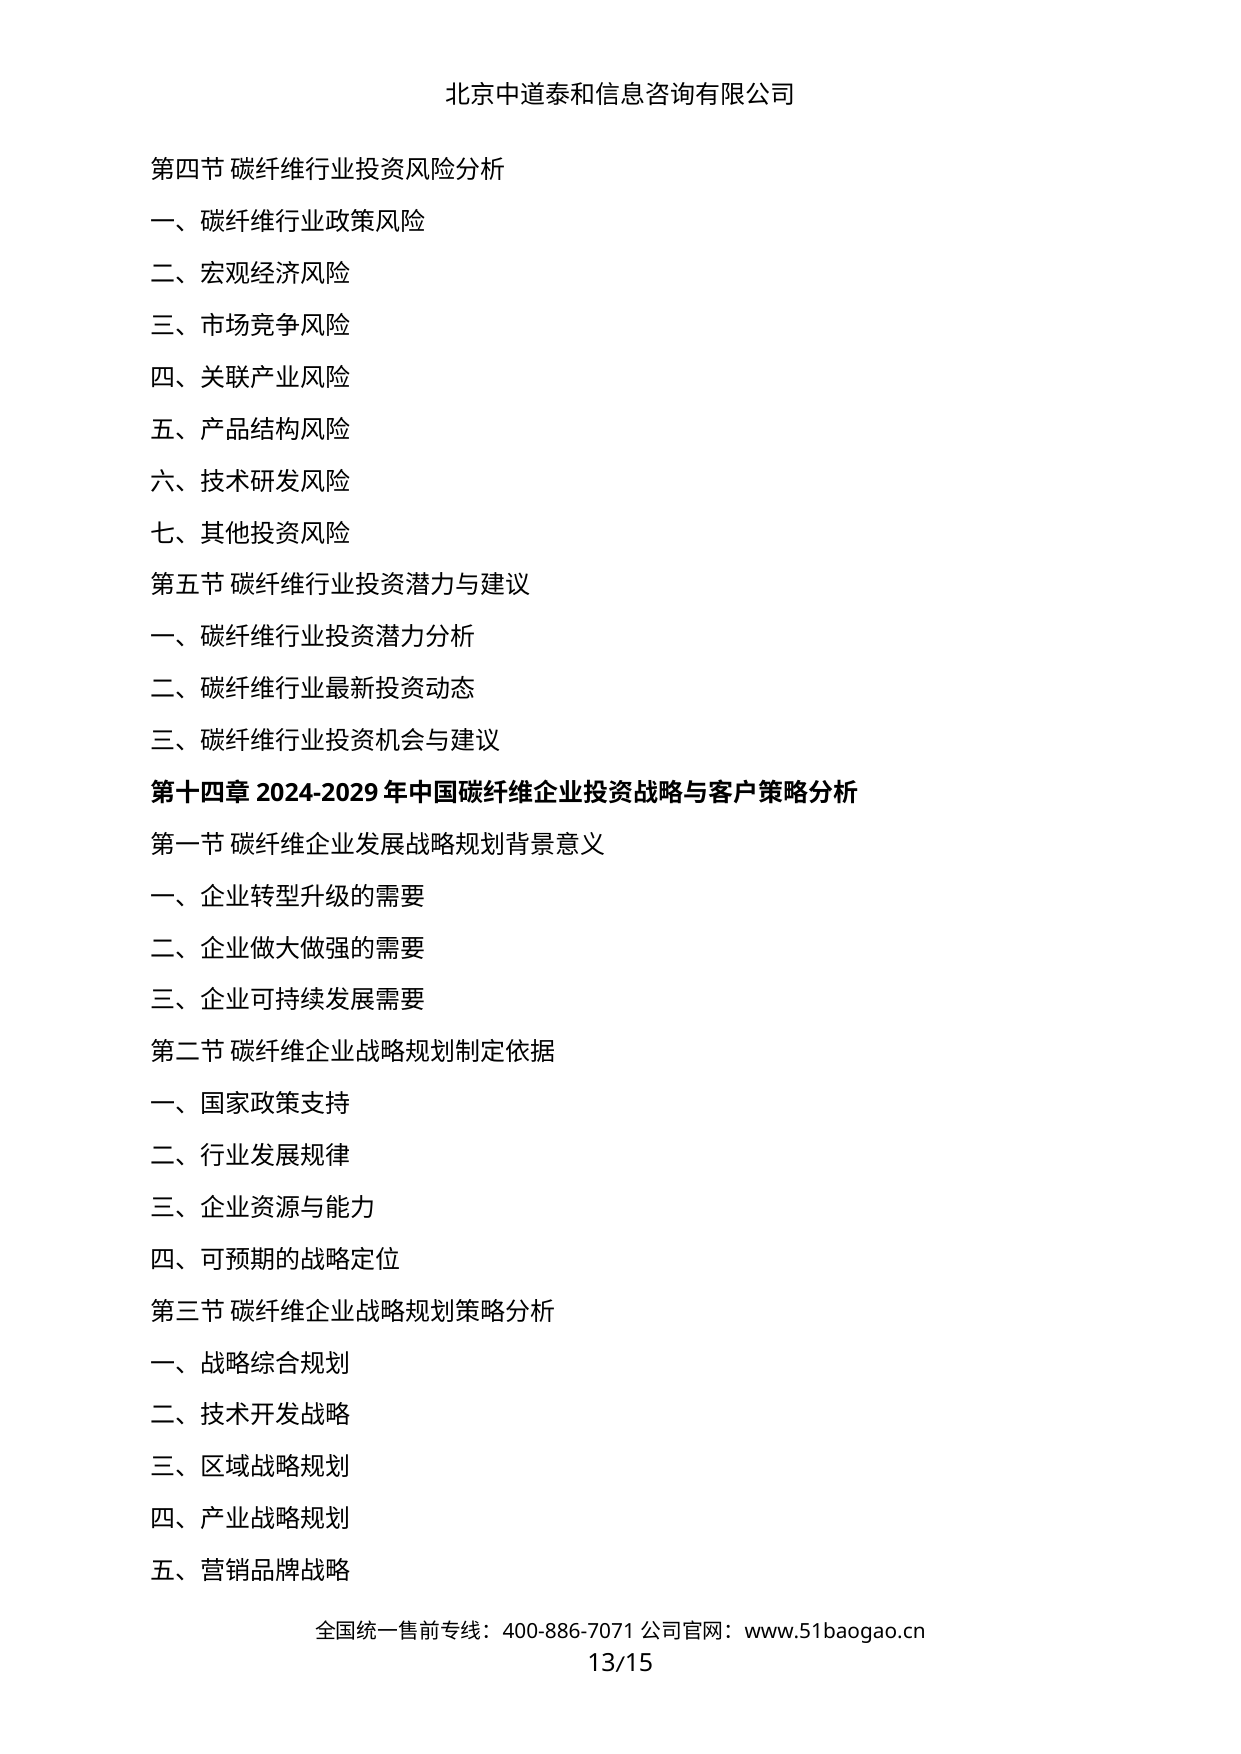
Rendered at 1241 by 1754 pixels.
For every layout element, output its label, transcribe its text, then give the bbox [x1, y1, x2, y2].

text 一、碳纤维行业投资潜力分析 [150, 617, 1090, 653]
text 一、战略综合规划 [150, 1343, 1090, 1379]
text 三、企业资源与能力 [150, 1187, 1090, 1224]
text 二、宏观经济风险 [150, 254, 1090, 290]
text 第一节 碳纤维企业发展战略规划背景意义 [150, 824, 1090, 861]
text 二、行业发展规律 [150, 1136, 1090, 1172]
text 一、国家政策支持 [150, 1084, 1090, 1120]
text 第五节 碳纤维行业投资潜力与建议 [150, 565, 1090, 601]
text 第十四章 2024-2029年中国碳纤维企业投资战略与客户策略分析 [150, 772, 1090, 809]
text 四、产业战略规划 [150, 1499, 1090, 1535]
text 二、碳纤维行业最新投资动态 [150, 669, 1090, 705]
text 五、产品结构风险 [150, 409, 1090, 446]
text 四、关联产业风险 [150, 357, 1090, 394]
text 五、营销品牌战略 [150, 1551, 1090, 1587]
text 七、其他投资风险 [150, 513, 1090, 549]
text 第二节 碳纤维企业战略规划制定依据 [150, 1032, 1090, 1068]
text 六、技术研发风险 [150, 461, 1090, 497]
text 二、技术开发战略 [150, 1395, 1090, 1431]
text 四、可预期的战略定位 [150, 1239, 1090, 1276]
text 三、企业可持续发展需要 [150, 980, 1090, 1016]
text 三、市场竞争风险 [150, 306, 1090, 342]
text 三、区域战略规划 [150, 1447, 1090, 1483]
text 二、企业做大做强的需要 [150, 928, 1090, 964]
text 第四节 碳纤维行业投资风险分析 [150, 150, 1090, 186]
text 一、碳纤维行业政策风险 [150, 202, 1090, 238]
text 第三节 碳纤维企业战略规划策略分析 [150, 1291, 1090, 1327]
text 三、碳纤维行业投资机会与建议 [150, 721, 1090, 757]
text 一、企业转型升级的需要 [150, 876, 1090, 912]
